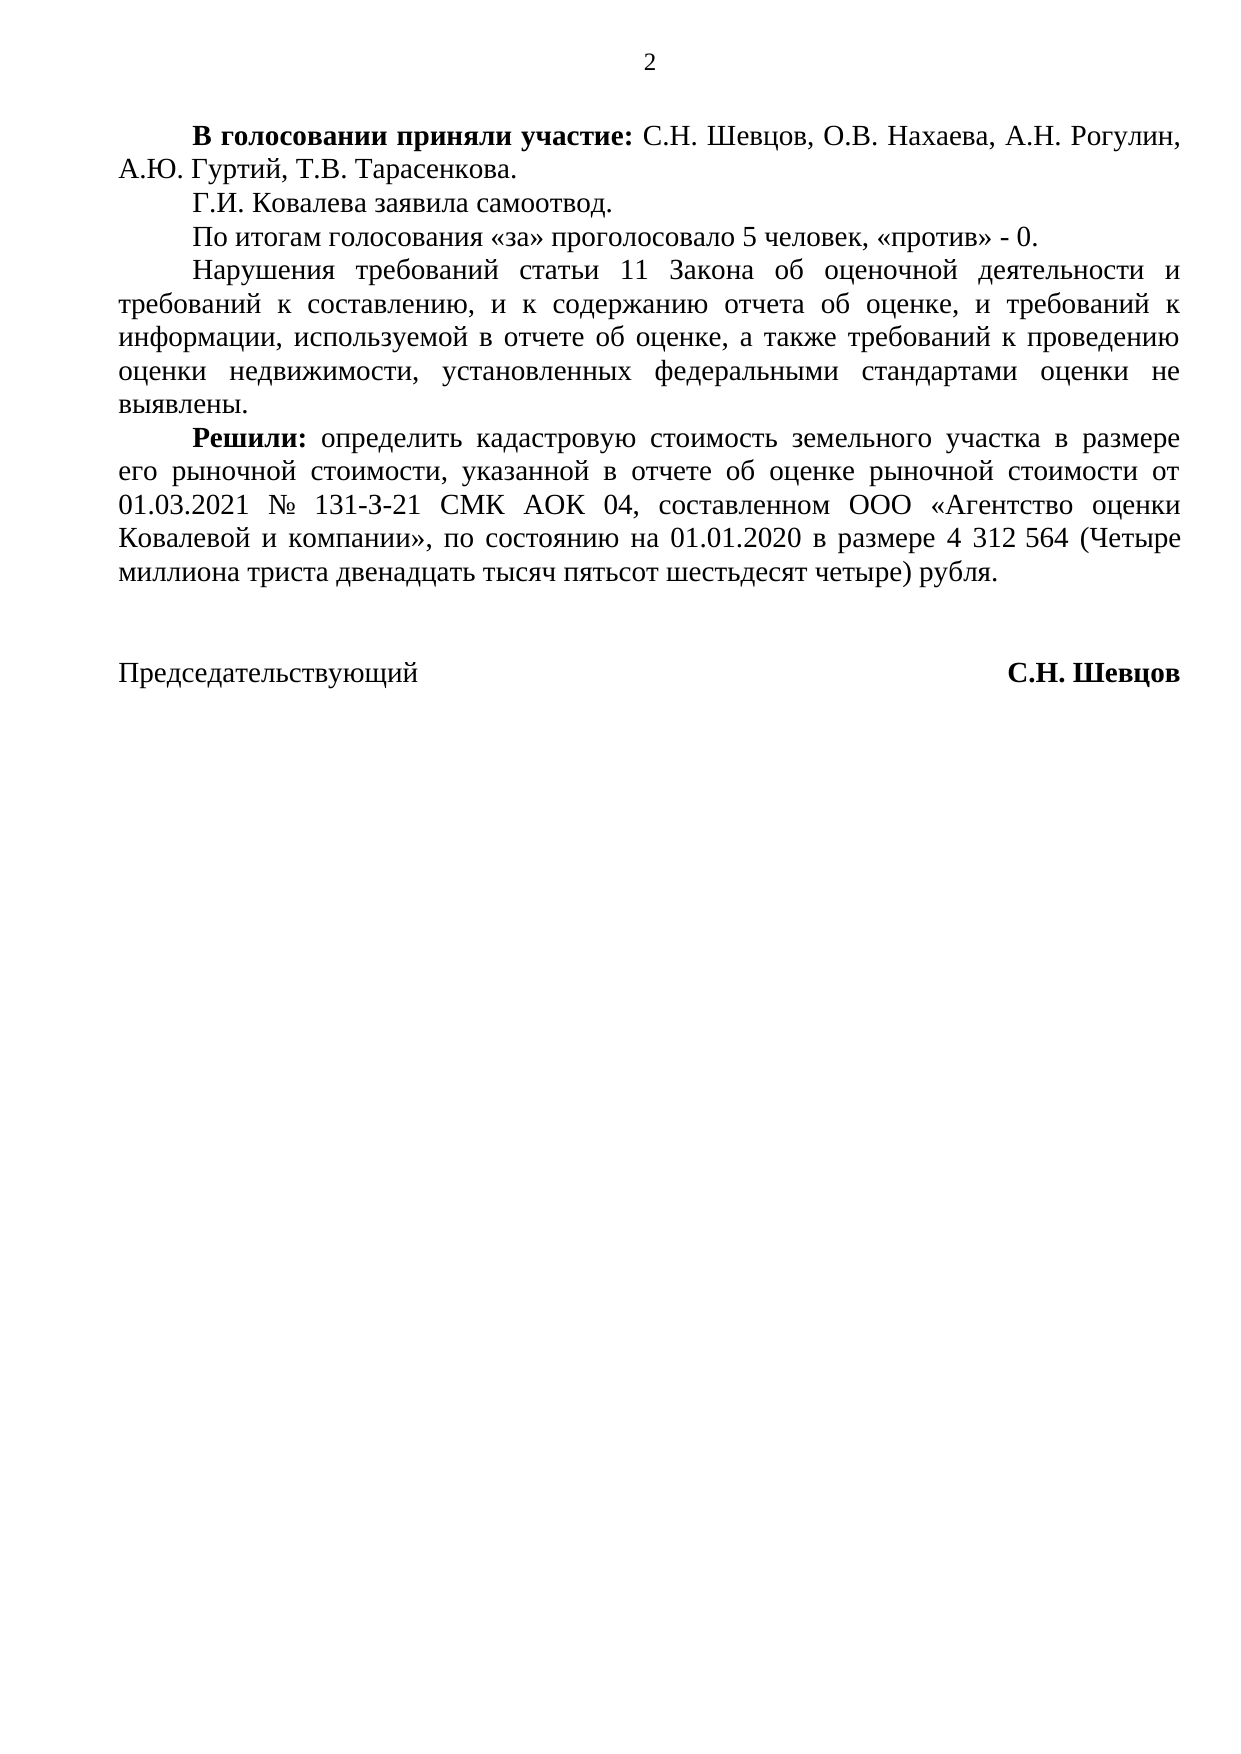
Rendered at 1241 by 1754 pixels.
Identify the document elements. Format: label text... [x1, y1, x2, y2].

text По итогам голосования «за» проголосовало 5 человек, «против» - 0. [118, 219, 1181, 252]
text Председательствующий С.Н. Шевцов [118, 655, 1181, 688]
text Нарушения требований статьи 11 Закона об оценочной деятельности и требований к составлению, и к содержанию отчета об оценке, и требований к информации, используемой в отчете об оценке, а также требований к проведению оценки недвижимости, установленных федеральными стандартами оценки не выявлены. [118, 252, 1181, 420]
text В голосовании приняли участие: С.Н. Шевцов, О.В. Нахаева, А.Н. Рогулин, А.Ю. Гуртий, Т.В. Тарасенкова. [118, 118, 1181, 185]
text Решили: определить кадастровую стоимость земельного участка в размере его рыночной стоимости, указанной в отчете об оценке рыночной стоимости от 01.03.2021 № 131-З-21 СМК АОК 04, составленном ООО «Агентство оценки Ковалевой и компании», по состоянию на 01.01.2020 в размере 4 312 564 (Четыре миллиона триста двенадцать тысяч пятьсот шестьдесят четыре) рубля. [118, 420, 1181, 588]
text Г.И. Ковалева заявила самоотвод. [118, 185, 1181, 219]
